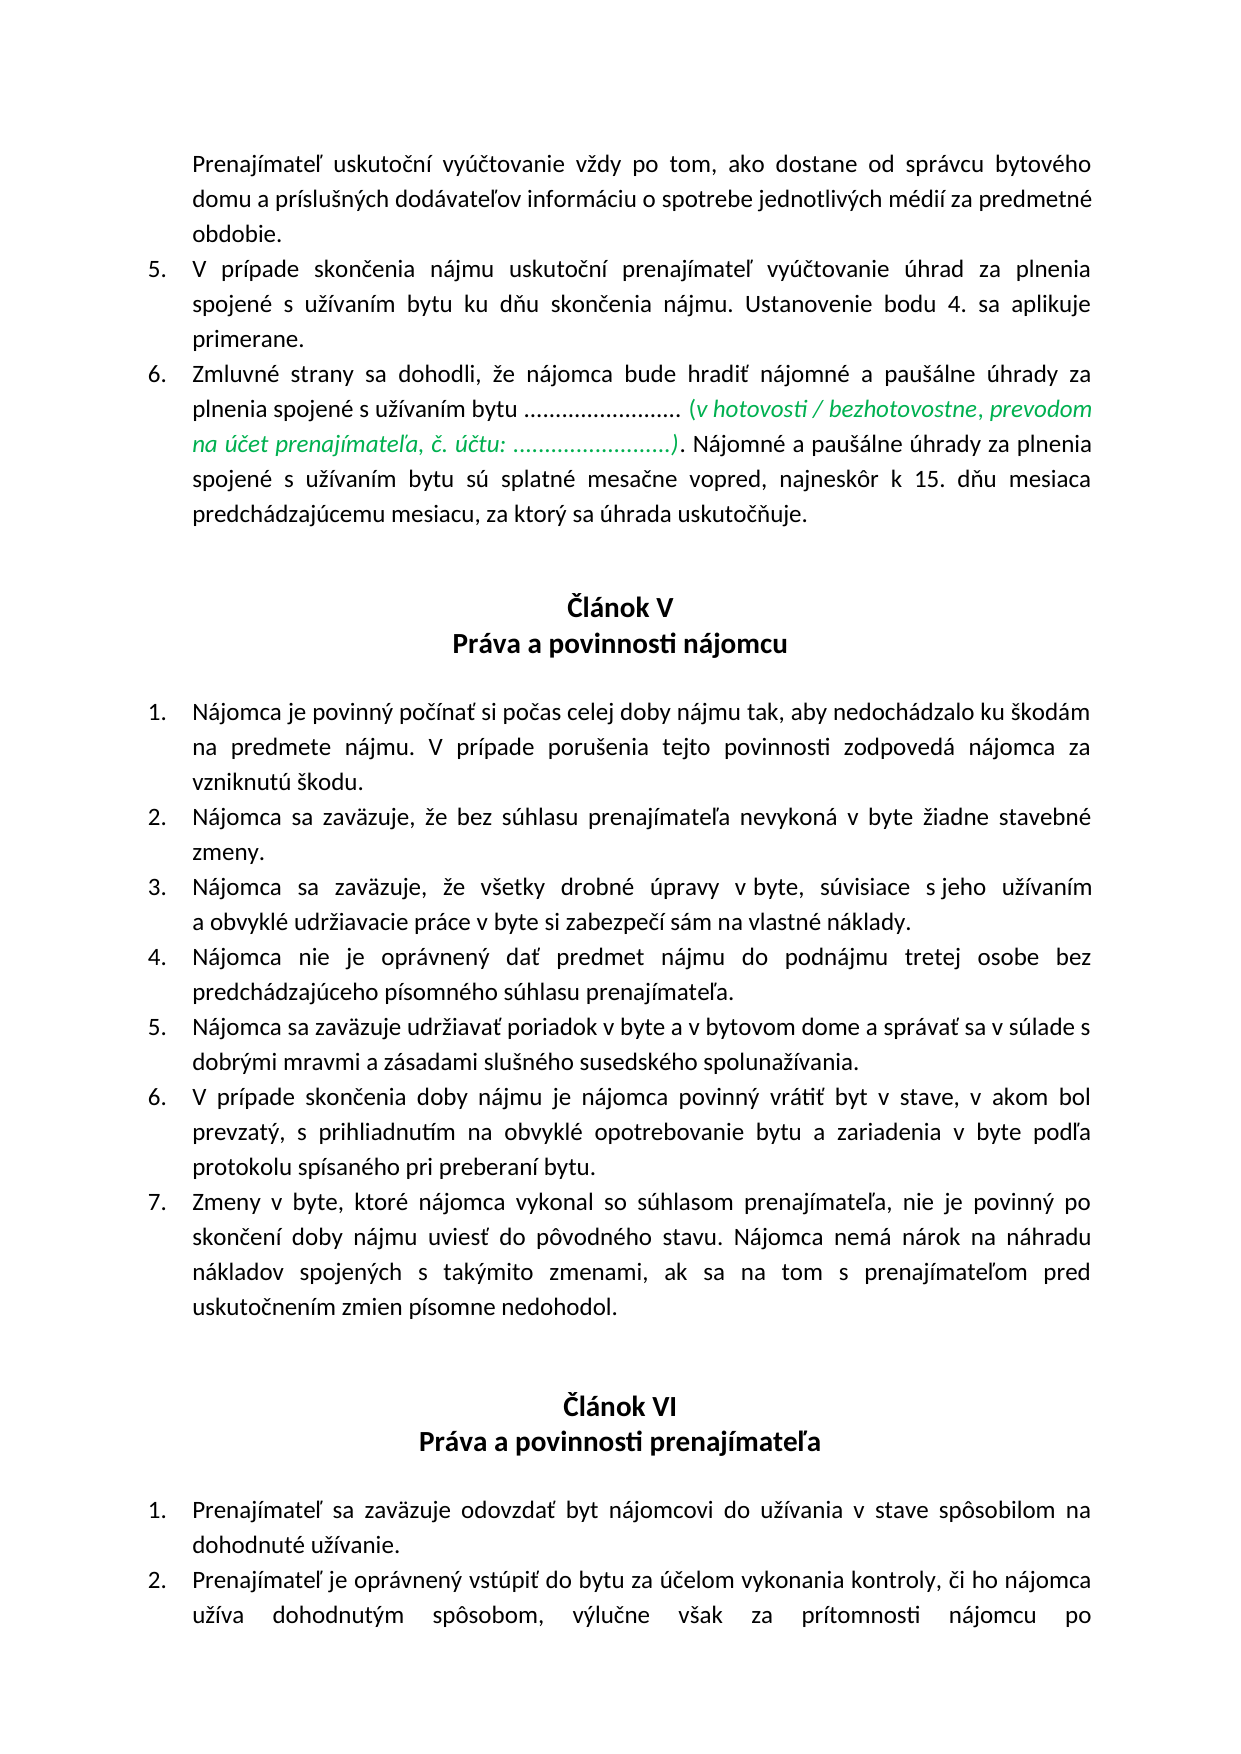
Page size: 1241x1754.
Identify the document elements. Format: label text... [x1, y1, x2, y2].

list Nájomca je povinný počínať si počas celej doby nájmu tak, aby nedochádzalo ku škodám na predmete nájmu. V prípade porušenia tejto povinnosti zodpovedá nájomca za vzniknutú škodu. [148, 696, 1092, 797]
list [148, 148, 1092, 248]
list Nájomca nie je oprávnený dať predmet nájmu do podnájmu tretej osobe bez predchádzajúceho písomného súhlasu prenajímateľa. [148, 941, 1092, 1007]
list Zmluvné strany sa dohodli, že nájomca bude hradiť nájomné a paušálne úhrady za plnenia spojené s užívaním bytu ......................... (v hotovosti / bezhotovostne, prevodom na účet prenajímateľa, č. účtu: .........................). Nájomné a paušálne úhrady za plnenia spojené s užívaním bytu sú splatné mesačne vopred, najneskôr k 15. dňu mesiaca predchádzajúcemu mesiacu, za ktorý sa úhrada uskutočňuje. [148, 358, 1092, 528]
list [148, 1565, 1092, 1630]
text Článok V [148, 589, 1092, 625]
text Práva a povinnosti nájomcu [148, 625, 1092, 660]
list V prípade skončenia nájmu uskutoční prenajímateľ vyúčtovanie úhrad za plnenia spojené s užívaním bytu ku dňu skončenia nájmu. Ustanovenie bodu 4. sa aplikuje primerane. [148, 253, 1092, 353]
list Nájomca sa zaväzuje, že bez súhlasu prenajímateľa nevykoná v byte žiadne stavebné zmeny. [148, 801, 1092, 867]
text Článok VI [148, 1388, 1092, 1423]
text Práva a povinnosti prenajímateľa [148, 1423, 1092, 1459]
list V prípade skončenia doby nájmu je nájomca povinný vrátiť byt v stave, v akom bol prevzatý, s prihliadnutím na obvyklé opotrebovanie bytu a zariadenia v byte podľa protokolu spísaného pri preberaní bytu. [148, 1081, 1092, 1182]
list Zmeny v byte, ktoré nájomca vykonal so súhlasom prenajímateľa, nie je povinný po skončení doby nájmu uviesť do pôvodného stavu. Nájomca nemá nárok na náhradu nákladov spojených s takýmito zmenami, ak sa na tom s prenajímateľom pred uskutočnením zmien písomne nedohodol. [148, 1186, 1092, 1322]
list Nájomca sa zaväzuje, že všetky drobné úpravy v byte, súvisiace s jeho užívaním a obvyklé udržiavacie práce v byte si zabezpečí sám na vlastné náklady. [148, 871, 1092, 937]
list Prenajímateľ sa zaväzuje odovzdať byt nájomcovi do užívania v stave spôsobilom na dohodnuté užívanie. [148, 1495, 1092, 1560]
list Nájomca sa zaväzuje udržiavať poriadok v byte a v bytovom dome a správať sa v súlade s dobrými mravmi a zásadami slušného susedského spolunažívania. [148, 1011, 1092, 1077]
